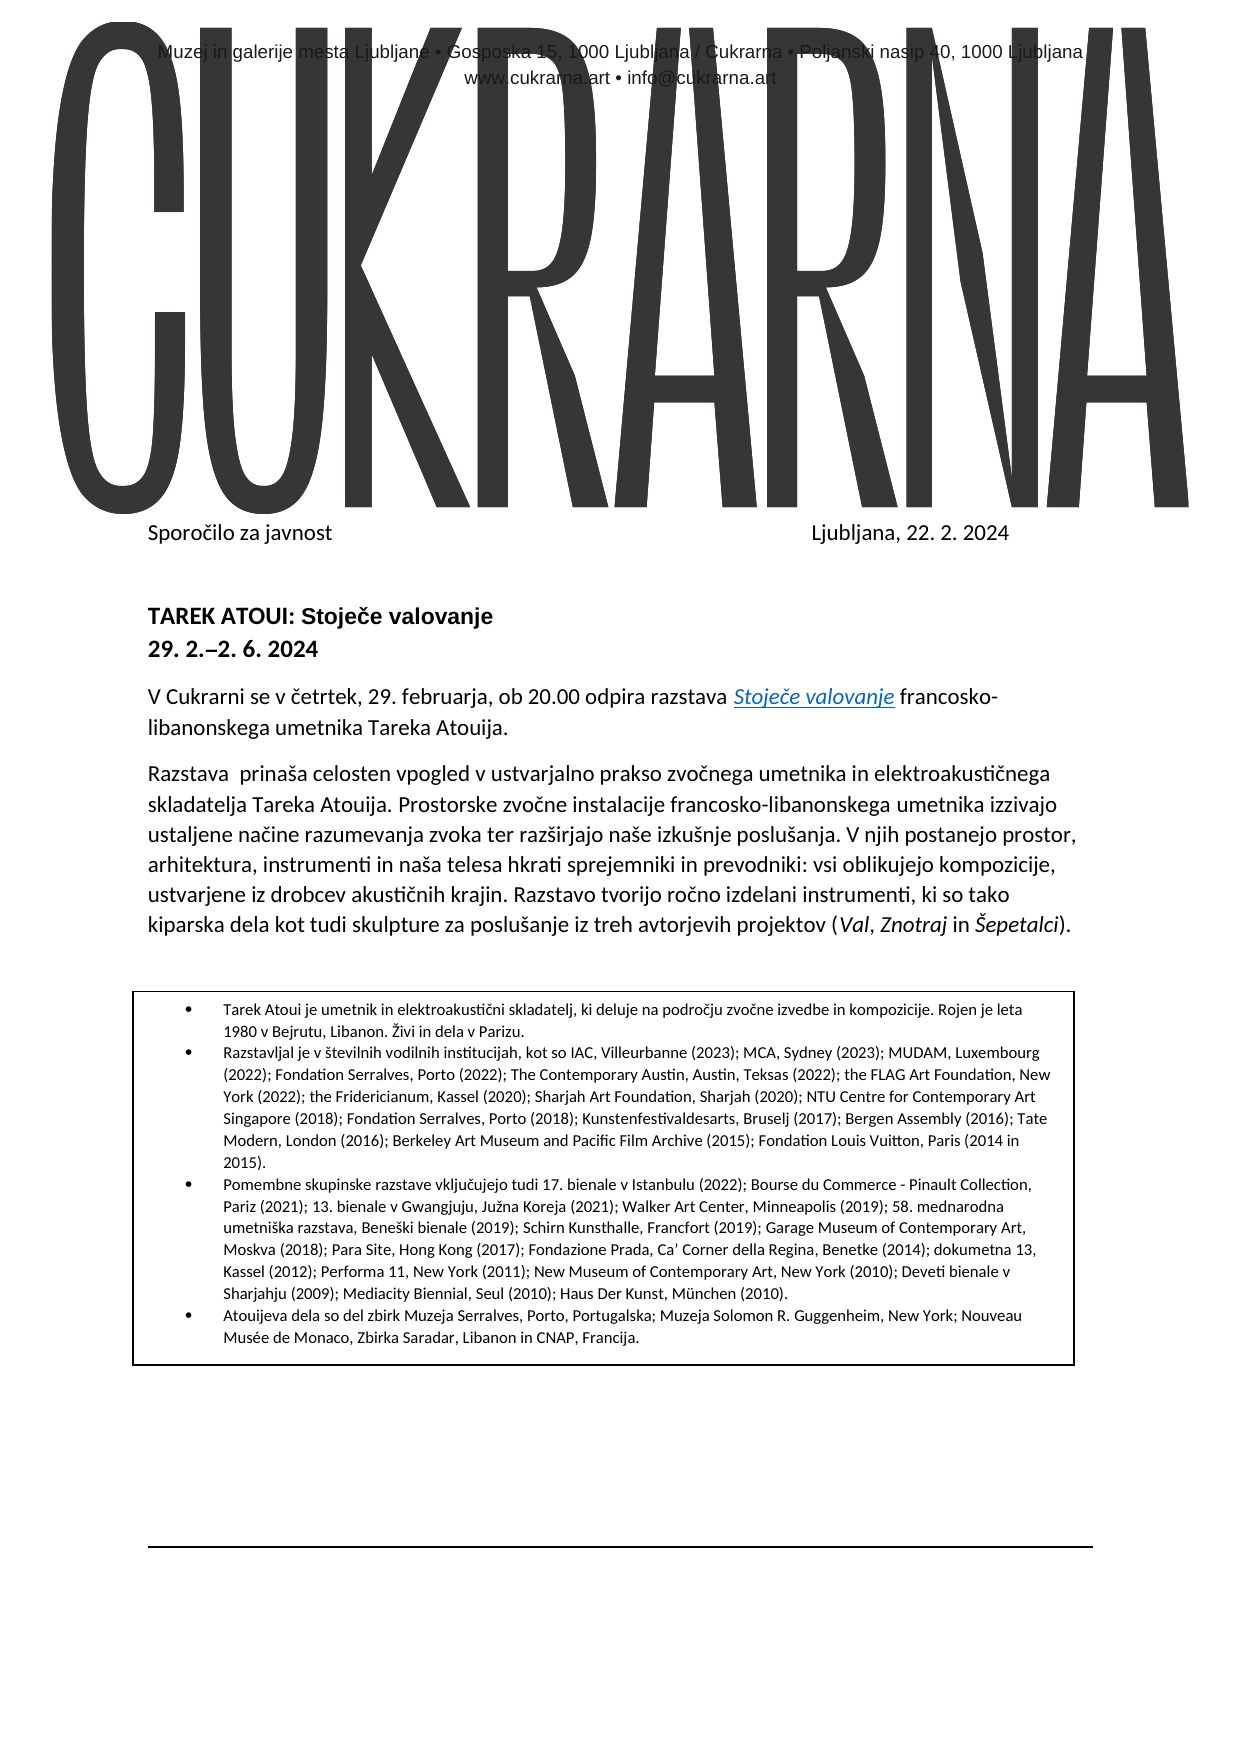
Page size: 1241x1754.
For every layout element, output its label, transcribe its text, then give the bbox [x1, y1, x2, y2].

list Razstava prinaša celosten vpogled v ustvarjalno prakso zvočnega umetnika in elektroakustičnega skladatelja Tareka Atouija. Prostorske zvočne instalacije francosko-libanonskega umetnika izzivajo ustaljene načine razumevanja zvoka ter razširjajo naše izkušnje poslušanja. V njih postanejo prostor, arhitektura, instrumenti in naša telesa hkrati sprejemniki in prevodniki: vsi oblikujejo kompozicije, ustvarjene iz drobcev akustičnih krajin. Razstavo tvorijo ročno izdelani instrumenti, ki so tako kiparska dela kot tudi skulpture za poslušanje iz treh avtorjevih projektov (Val, Znotraj in Šepetalci). [148, 759, 1093, 969]
text Sporočilo za javnost Ljubljana, 22. 2. 2024 [148, 148, 1093, 546]
picture [51, 22, 1189, 514]
text TAREK ATOUI: Stoječe valovanje 29. 2.–2. 6. 2024 [148, 600, 1093, 663]
text V Cukrarni se v četrtek, 29. februarja, ob 20.00 odpira razstava Stoječe valovanje francosko-libanonskega umetnika Tareka Atouija. [148, 682, 1093, 741]
